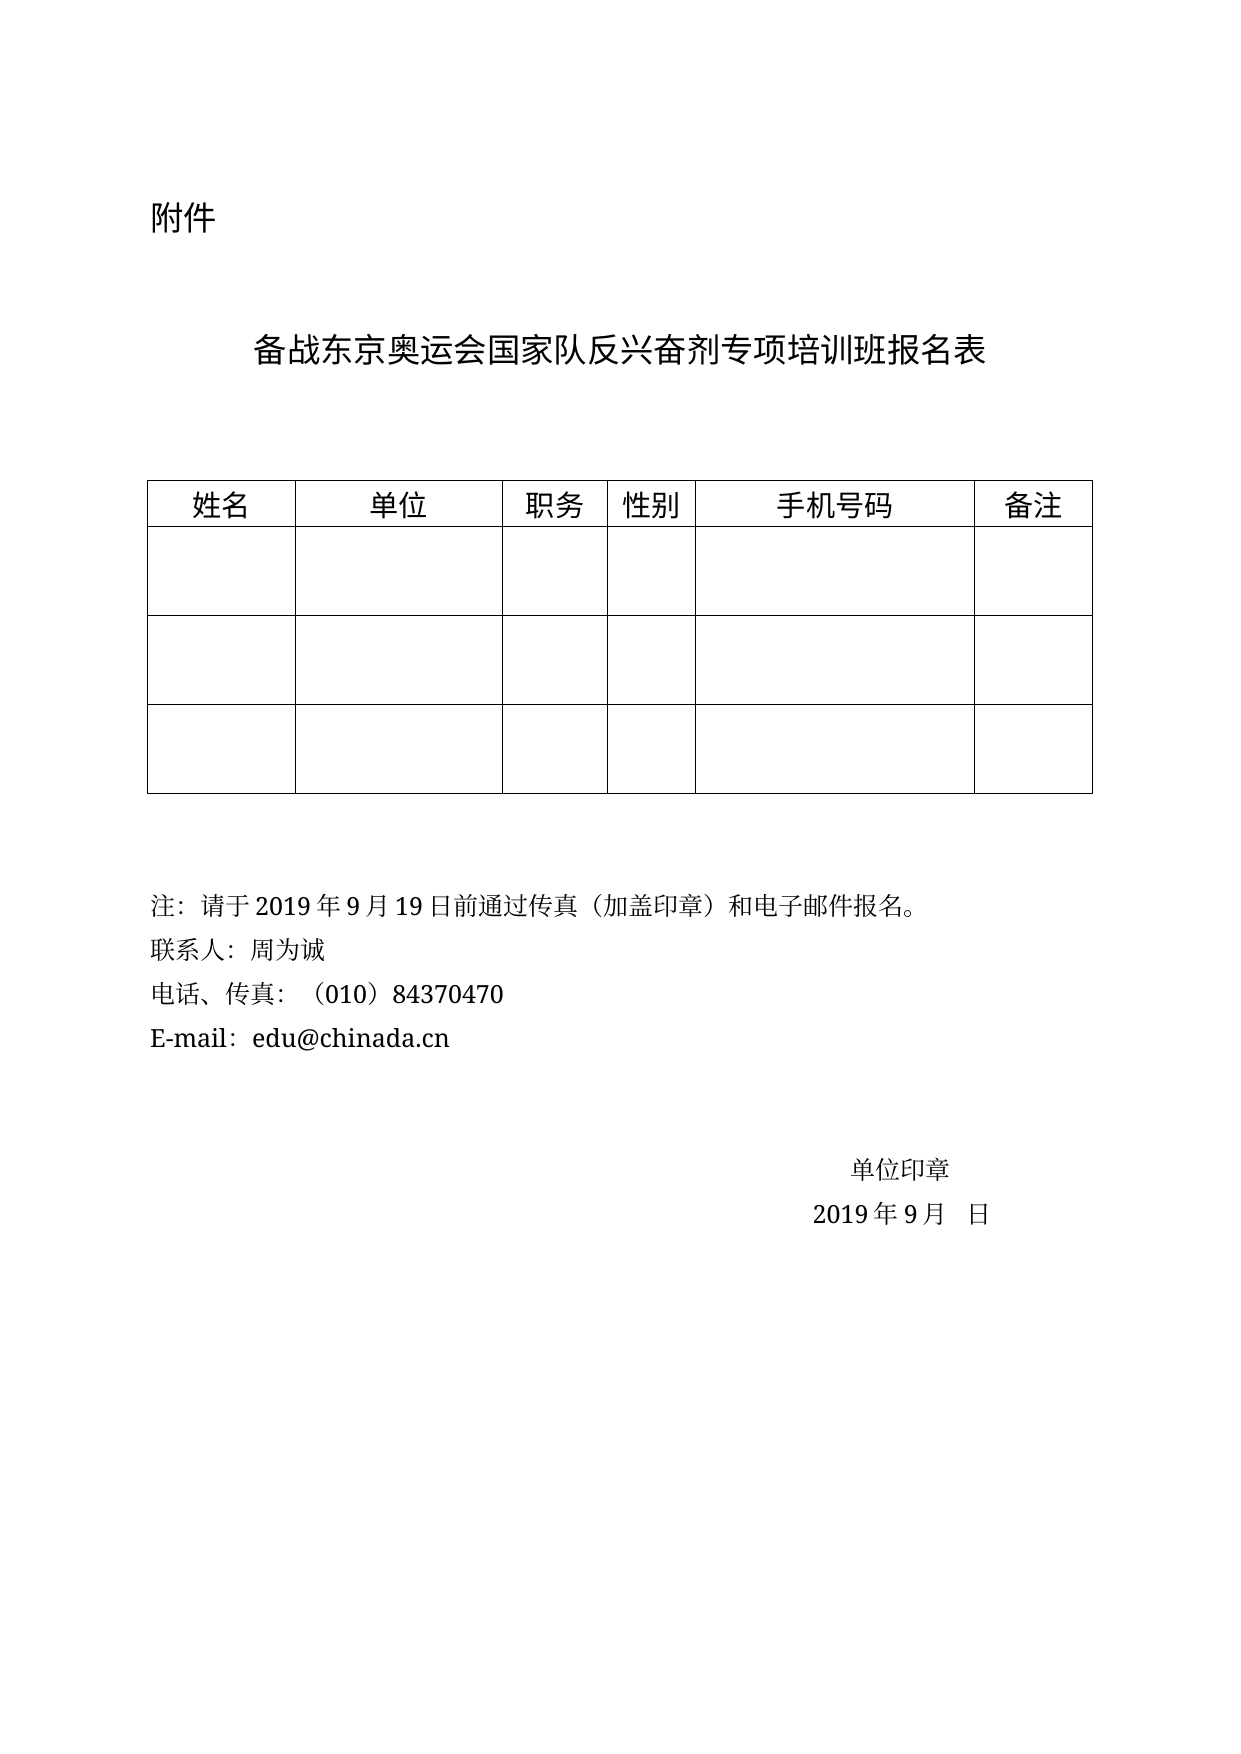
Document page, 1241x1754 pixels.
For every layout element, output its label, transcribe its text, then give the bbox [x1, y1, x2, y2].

table_header 姓名 [148, 481, 295, 526]
table_cell [608, 616, 695, 704]
table_cell [975, 527, 1092, 615]
text 备战东京奥运会国家队反兴奋剂专项培训班报名表 [150, 304, 1090, 392]
text 联系人：周为诚 [150, 926, 1090, 970]
table_cell [608, 705, 695, 793]
table_cell [503, 705, 607, 793]
table_cell [696, 527, 974, 615]
table_cell [296, 616, 502, 704]
table_cell [696, 616, 974, 704]
table_header 单位 [296, 481, 502, 526]
table_cell [503, 527, 607, 615]
table_header 手机号码 [696, 481, 974, 526]
text 注：请于2019年9月19日前通过传真（加盖印章）和电子邮件报名。 [150, 882, 1090, 926]
table_cell [148, 527, 295, 615]
text 附件 [150, 172, 1090, 260]
text 单位印章 2019年9月 日 [812, 1147, 1090, 1235]
table_cell [296, 705, 502, 793]
table_cell [296, 527, 502, 615]
table_header 备注 [975, 481, 1092, 526]
table_cell [975, 705, 1092, 793]
table_cell [975, 616, 1092, 704]
table_cell [148, 705, 295, 793]
text 电话、传真：（010）84370470 [150, 970, 1090, 1014]
table_cell [503, 616, 607, 704]
table_cell [608, 527, 695, 615]
text E-mail：edu@chinada.cn [150, 1014, 1090, 1058]
table_header 职务 [503, 481, 607, 526]
table_cell [148, 616, 295, 704]
table_cell [696, 705, 974, 793]
table_header 性别 [608, 481, 695, 526]
